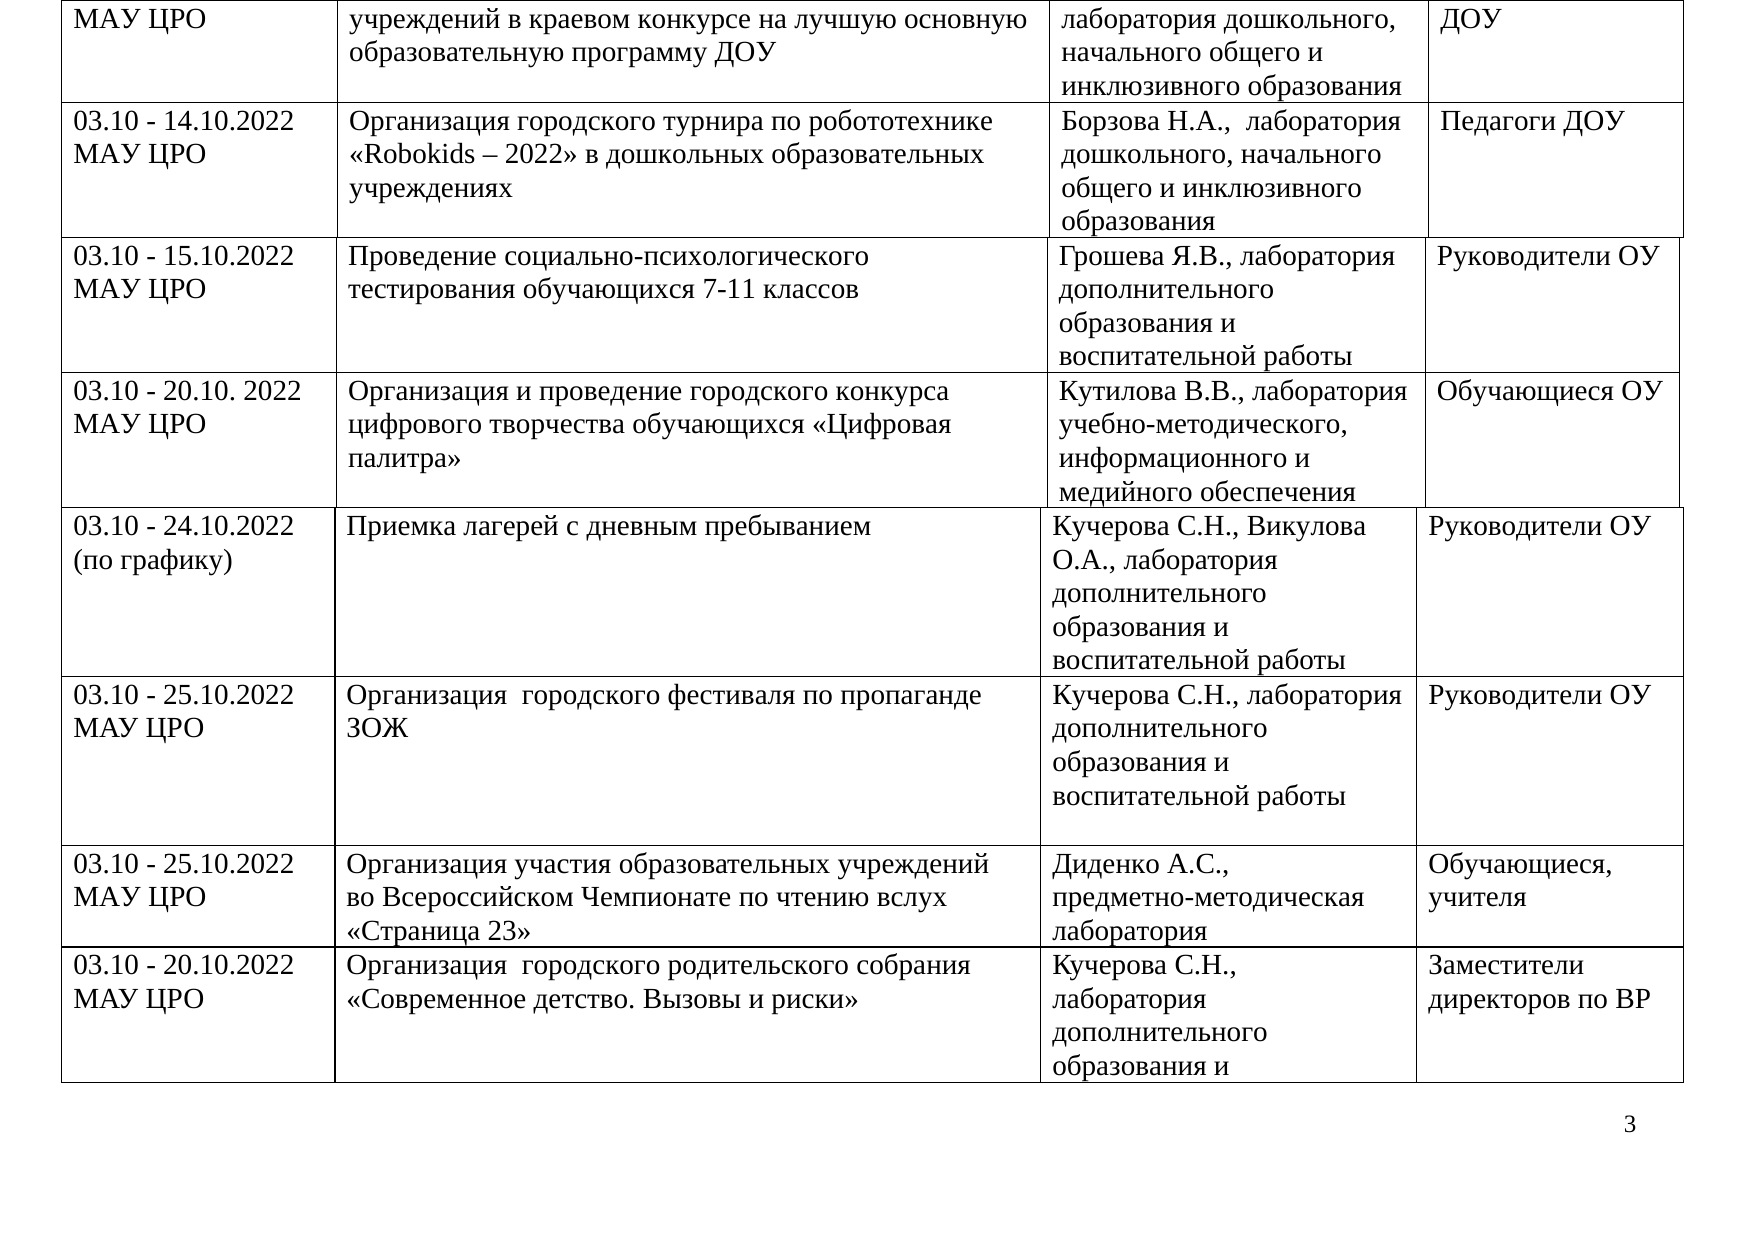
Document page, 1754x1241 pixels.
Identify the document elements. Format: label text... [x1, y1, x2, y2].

table_cell 03.10 - 14.10.2022 МАУ ЦРО [62, 103, 337, 237]
table_cell Руководители ОУ [1417, 508, 1683, 676]
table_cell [1050, 1, 1428, 102]
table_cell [1417, 948, 1683, 1082]
table_cell Руководители ОУ [1417, 677, 1683, 845]
table_cell Кучерова С.Н., лаборатория дополнительного образования и воспитательной работы [1041, 677, 1416, 845]
table_cell Приемка лагерей с дневным пребыванием [336, 508, 1040, 676]
table_cell 03.10 - 25.10.2022 МАУ ЦРО [62, 677, 334, 845]
table_cell Педагоги ДОУ [1429, 103, 1683, 237]
table_cell Проведение социально-психологического тестирования обучающихся 7-11 классов [337, 238, 1047, 372]
table_cell Руководители ОУ [1426, 238, 1679, 372]
table_cell 03.10 - 15.10.2022 МАУ ЦРО [62, 238, 336, 372]
table_cell 03.10 - 25.10.2022 МАУ ЦРО [62, 846, 334, 946]
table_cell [62, 1, 337, 102]
table_cell Грошева Я.В., лаборатория дополнительного образования и воспитательной работы [1048, 238, 1425, 372]
table_cell Организация участия образовательных учреждений во Всероссийском Чемпионате по чтению вслух «Страница 23» [336, 846, 1040, 946]
table_cell Кучерова С.Н., Викулова О.А., лаборатория дополнительного образования и воспитательной работы [1041, 508, 1416, 676]
table_cell Организация городского турнира по робототехнике «Robokids – 2022» в дошкольных образовательных учреждениях [338, 103, 1049, 237]
table_cell Обучающиеся, учителя [1417, 846, 1683, 946]
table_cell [336, 948, 1040, 1082]
table_cell Организация городского фестиваля по пропаганде ЗОЖ [336, 677, 1040, 845]
table_cell 03.10 - 24.10.2022 (по графику) [62, 508, 334, 676]
table_cell 03.10 - 20.10. 2022 МАУ ЦРО [62, 373, 336, 507]
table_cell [62, 948, 334, 1082]
table_cell Диденко А.С., предметно-методическая лаборатория [1041, 846, 1416, 946]
table_cell Кутилова В.В., лаборатория учебно-методического, информационного и медийного обеспечения [1048, 373, 1425, 507]
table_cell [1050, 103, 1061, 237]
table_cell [1041, 948, 1416, 1082]
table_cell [338, 1, 1049, 102]
table_cell Руководители ДОУ [1429, 1, 1683, 102]
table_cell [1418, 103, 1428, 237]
table_cell Организация и проведение городского конкурса цифрового творчества обучающихся «Цифровая палитра» [337, 373, 1047, 507]
table_cell Обучающиеся ОУ [1426, 373, 1679, 507]
